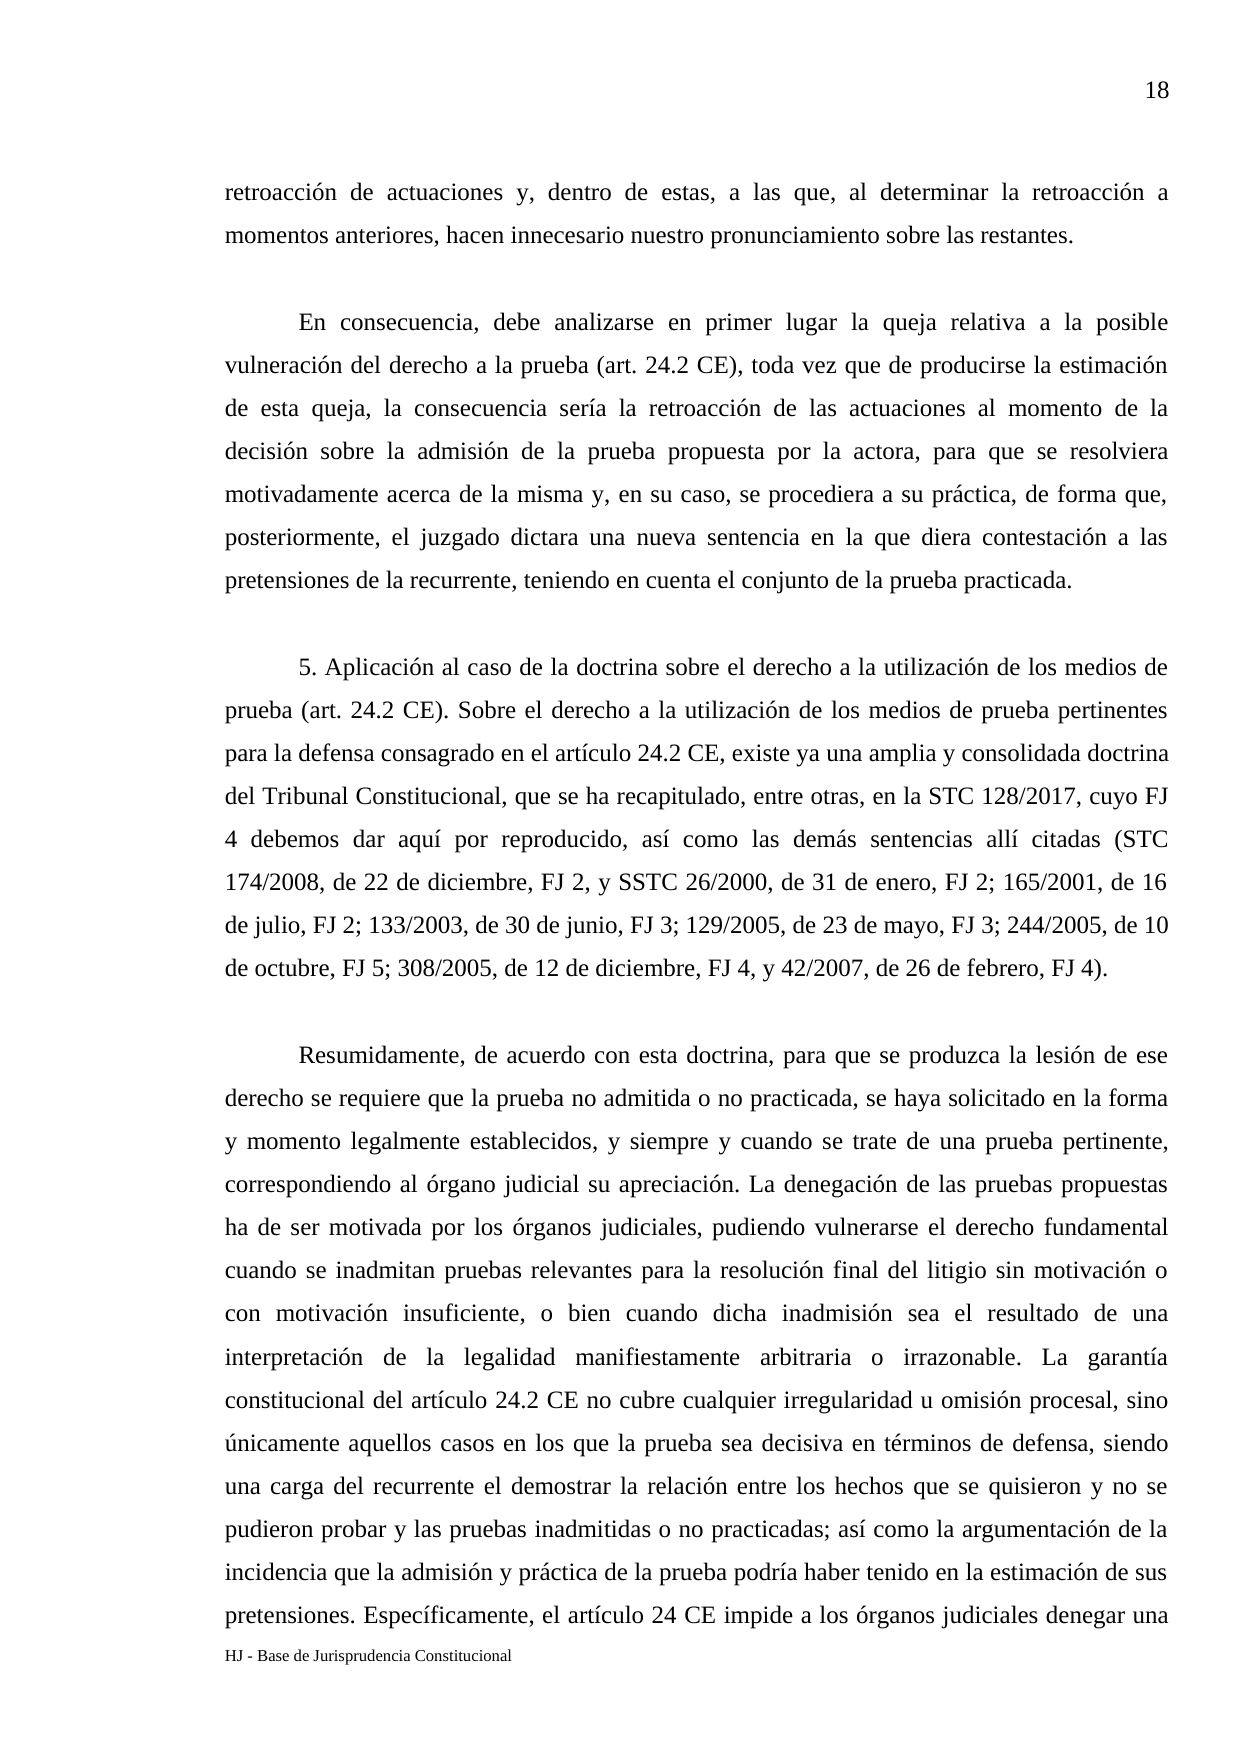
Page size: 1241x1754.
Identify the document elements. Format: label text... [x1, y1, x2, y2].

text 5. Aplicación al caso de la doctrina sobre el derecho a la utilización de los medios de prueba (art. 24.2 CE). Sobre el derecho a la utilización de los medios de prueba pertinentes para la defensa consagrado en el artículo 24.2 CE, existe ya una amplia y consolidada doctrina del Tribunal Constitucional, que se ha recapitulado, entre otras, en la STC 128/2017, cuyo FJ 4 debemos dar aquí por reproducido, así como las demás sentencias allí citadas (STC 174/2008, de 22 de diciembre, FJ 2, y SSTC 26/2000, de 31 de enero, FJ 2; 165/2001, de 16 de julio, FJ 2; 133/2003, de 30 de junio, FJ 3; 129/2005, de 23 de mayo, FJ 3; 244/2005, de 10 de octubre, FJ 5; 308/2005, de 12 de diciembre, FJ 4, y 42/2007, de 26 de febrero, FJ 4). [224, 652, 1169, 982]
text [224, 177, 1169, 249]
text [224, 1040, 1169, 1629]
text En consecuencia, debe analizarse en primer lugar la queja relativa a la posible vulneración del derecho a la prueba (art. 24.2 CE), toda vez que de producirse la estimación de esta queja, la consecuencia sería la retroacción de las actuaciones al momento de la decisión sobre la admisión de la prueba propuesta por la actora, para que se resolviera motivadamente acerca de la misma y, en su caso, se procediera a su práctica, de forma que, posteriormente, el juzgado dictara una nueva sentencia en la que diera contestación a las pretensiones de la recurrente, teniendo en cuenta el conjunto de la prueba practicada. [224, 307, 1169, 594]
